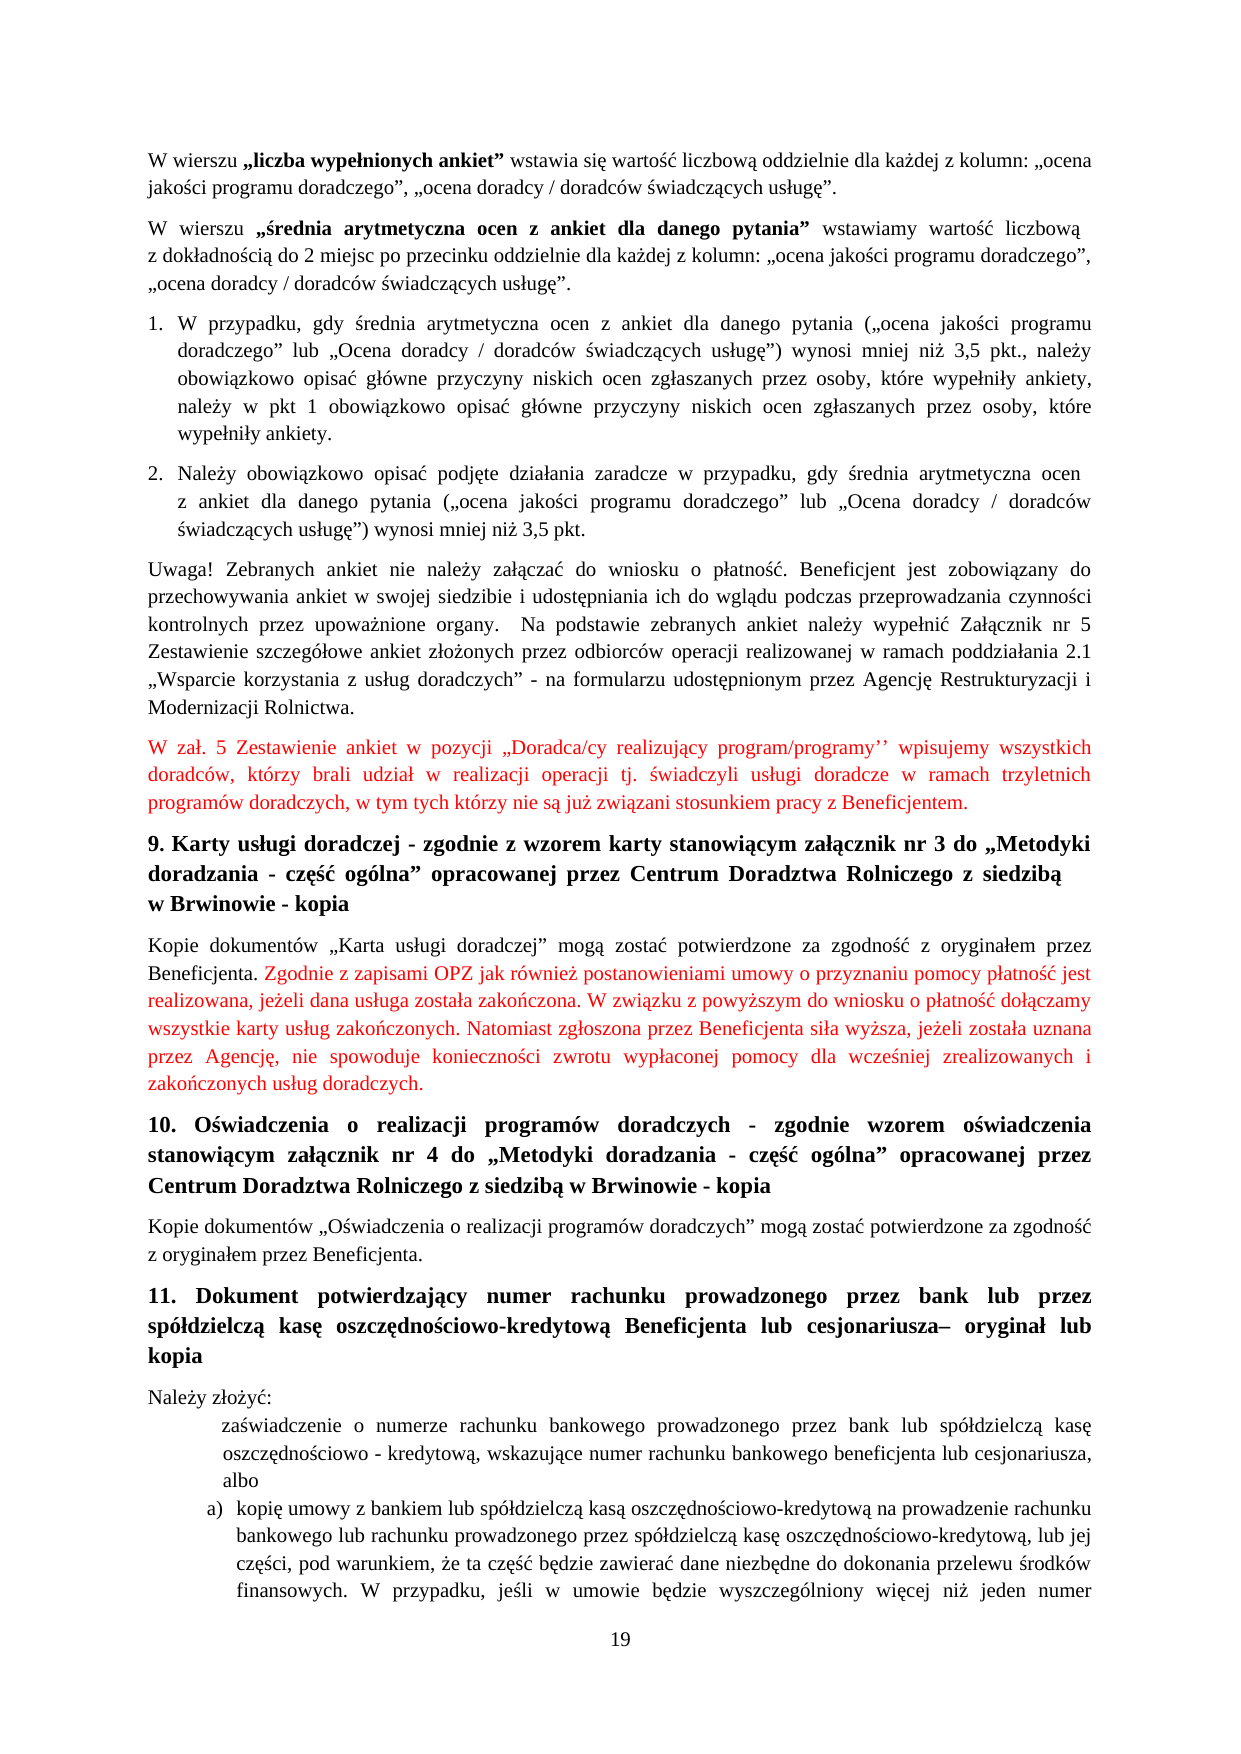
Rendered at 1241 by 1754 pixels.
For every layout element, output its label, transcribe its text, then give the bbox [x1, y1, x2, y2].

text 10. Oświadczenia o realizacji programów doradczych - zgodnie wzorem oświadczenia stanowiącym załącznik nr 4 do „Metodyki doradzania - część ogólna” opracowanej przez Centrum Doradztwa Rolniczego z siedzibą w Brwinowie - kopia [148, 1111, 1093, 1198]
text W wierszu „liczba wypełnionych ankiet” wstawia się wartość liczbową oddzielnie dla każdej z kolumn: „ocena jakości programu doradczego”, „ocena doradcy / doradców świadczących usługę”. [148, 148, 1093, 199]
text Uwaga! Zebranych ankiet nie należy załączać do wniosku o płatność. Beneficjent jest zobowiązany do przechowywania ankiet w swojej siedzibie i udostępniania ich do wglądu podczas przeprowadzania czynności kontrolnych przez upoważnione organy. Na podstawie zebranych ankiet należy wypełnić Załącznik nr 5 Zestawienie szczegółowe ankiet złożonych przez odbiorców operacji realizowanej w ramach poddziałania 2.1 „Wsparcie korzystania z usług doradczych” - na formularzu udostępnionym przez Agencję Restrukturyzacji i Modernizacji Rolnictwa. [148, 557, 1093, 719]
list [207, 1496, 1093, 1602]
text W zał. 5 Zestawienie ankiet w pozycji „Doradca/cy realizujący program/programy’’ wpisujemy wszystkich doradców, którzy brali udział w realizacji operacji tj. świadczyli usługi doradcze w ramach trzyletnich programów doradczych, w tym tych którzy nie są już związani stosunkiem pracy z Beneficjentem. [148, 735, 1093, 814]
text Należy złożyć: [148, 1385, 1093, 1409]
text Kopie dokumentów „Karta usługi doradczej” mogą zostać potwierdzone za zgodność z oryginałem przez Beneficjenta. Zgodnie z zapisami OPZ jak również postanowieniami umowy o przyznaniu pomocy płatność jest realizowana, jeżeli dana usługa została zakończona. W związku z powyższym do wniosku o płatność dołączamy wszystkie karty usług zakończonych. Natomiast zgłoszona przez Beneficjenta siła wyższa, jeżeli została uznana przez Agencję, nie spowoduje konieczności zwrotu wypłaconej pomocy dla wcześniej zrealizowanych i zakończonych usług doradczych. [148, 933, 1093, 1095]
list W przypadku, gdy średnia arytmetyczna ocen z ankiet dla danego pytania („ocena jakości programu doradczego” lub „Ocena doradcy / doradców świadczących usługę”) wynosi mniej niż 3,5 pkt., należy obowiązkowo opisać główne przyczyny niskich ocen zgłaszanych przez osoby, które wypełniły ankiety, należy w pkt 1 obowiązkowo opisać główne przyczyny niskich ocen zgłaszanych przez osoby, które wypełniły ankiety. [148, 311, 1093, 445]
list zaświadczenie o numerze rachunku bankowego prowadzonego przez bank lub spółdzielczą kasę oszczędnościowo - kredytową, wskazujące numer rachunku bankowego beneficjenta lub cesjonariusza, albo [221, 1413, 1093, 1492]
text Kopie dokumentów „Oświadczenia o realizacji programów doradczych” mogą zostać potwierdzone za zgodność z oryginałem przez Beneficjenta. [148, 1214, 1093, 1266]
text W wierszu „średnia arytmetyczna ocen z ankiet dla danego pytania” wstawiamy wartość liczbową z dokładnością do 2 miejsc po przecinku oddzielnie dla każdej z kolumn: „ocena jakości programu doradczego”, „ocena doradcy / doradców świadczących usługę”. [148, 215, 1093, 295]
text 11. Dokument potwierdzający numer rachunku prowadzonego przez bank lub przez spółdzielczą kasę oszczędnościowo-kredytową Beneficjenta lub cesjonariusza– oryginał lub kopia [148, 1282, 1093, 1369]
list Należy obowiązkowo opisać podjęte działania zaradcze w przypadku, gdy średnia arytmetyczna ocen z ankiet dla danego pytania („ocena jakości programu doradczego” lub „Ocena doradcy / doradców świadczących usługę”) wynosi mniej niż 3,5 pkt. [148, 461, 1093, 541]
text 9. Karty usługi doradczej - zgodnie z wzorem karty stanowiącym załącznik nr 3 do „Metodyki doradzania - część ogólna” opracowanej przez Centrum Doradztwa Rolniczego z siedzibą w Brwinowie - kopia [148, 830, 1093, 917]
